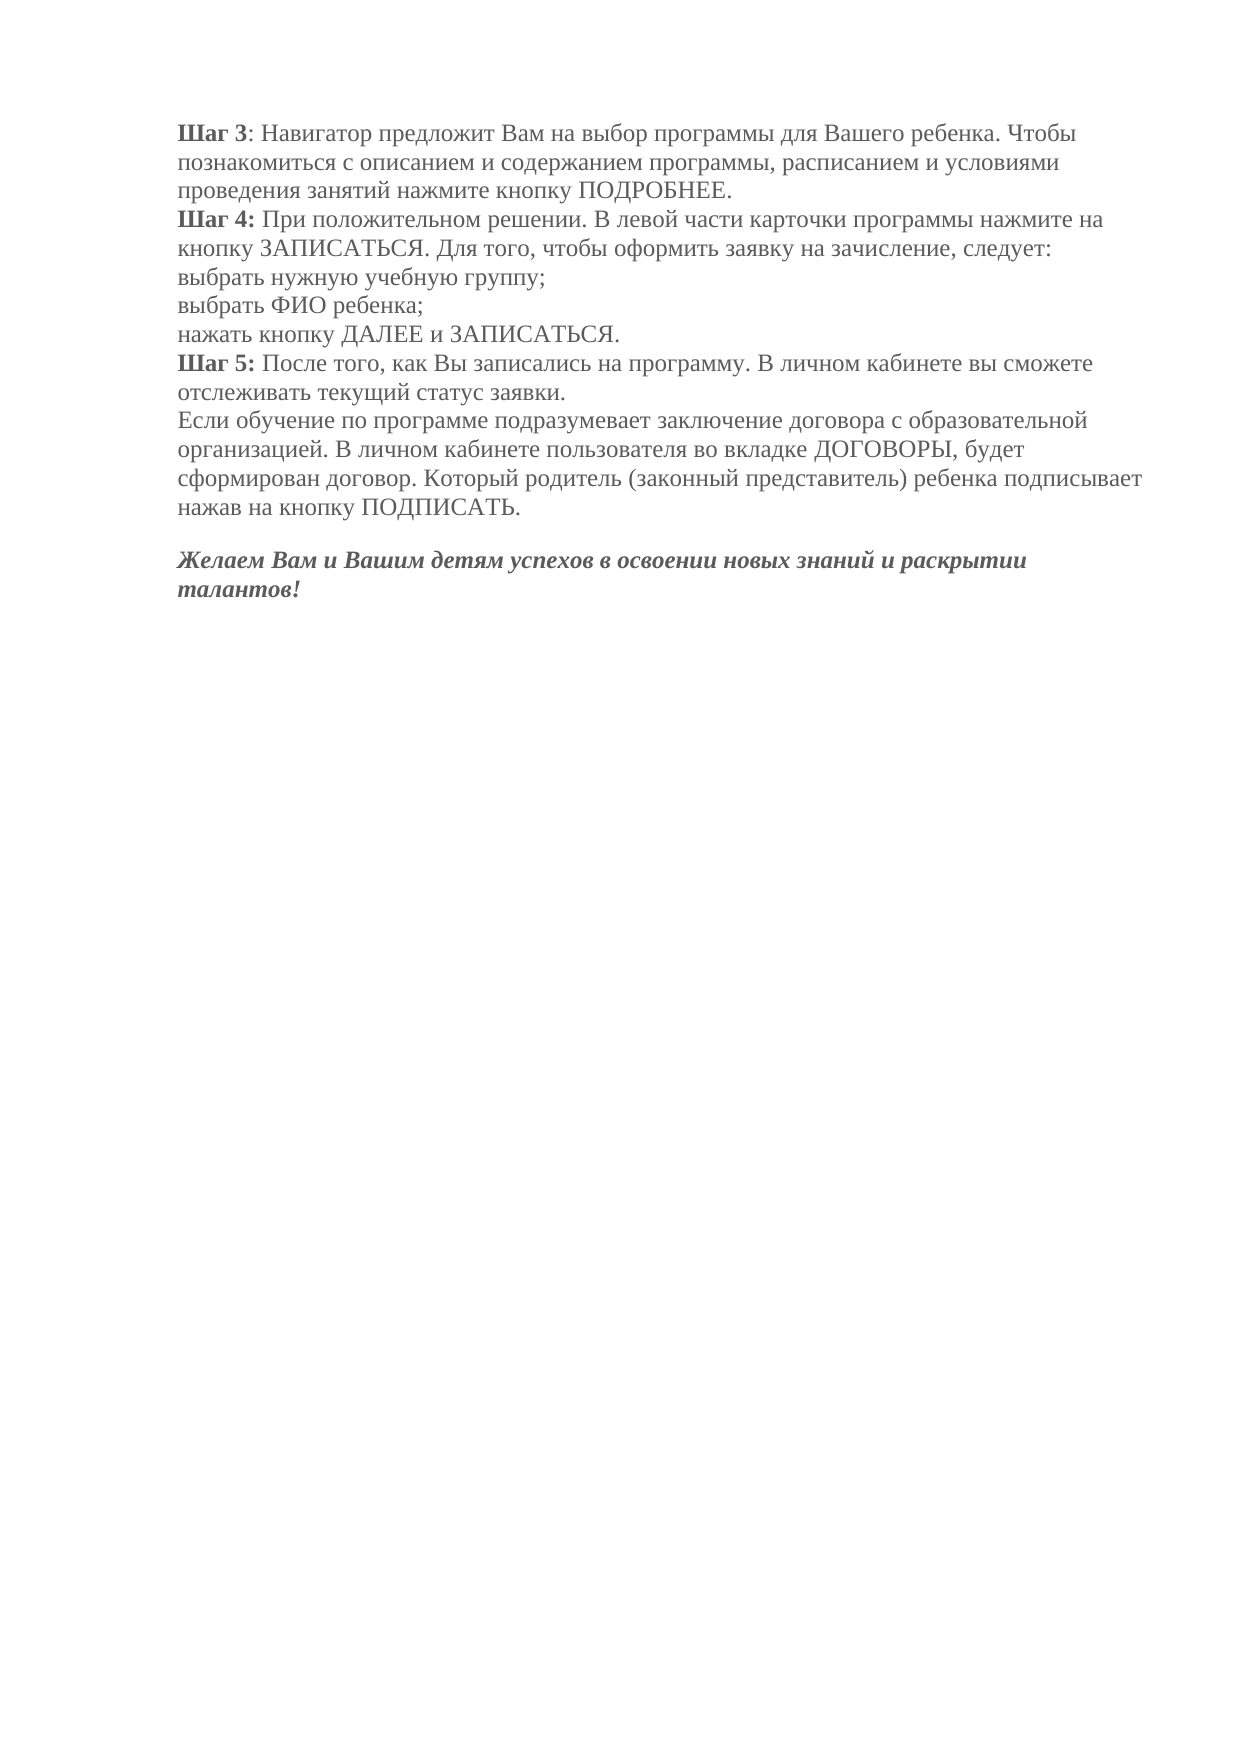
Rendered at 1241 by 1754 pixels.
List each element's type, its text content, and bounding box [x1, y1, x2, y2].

text выбрать нужную учебную группу; выбрать ФИО ребенка; нажать кнопку ДАЛЕЕ и ЗАПИСАТЬСЯ. Шаг 5: После того, как Вы записались на программу. В личном кабинете вы сможете отслеживать текущий статус заявки. [177, 262, 1152, 406]
text Шаг 4: При положительном решении. В левой части карточки программы нажмите на кнопку ЗАПИСАТЬСЯ. Для того, чтобы оформить заявку на зачисление, следует: [177, 204, 1152, 262]
text Желаем Вам и Вашим детям успехов в освоении новых знаний и раскрытии талантов! [177, 546, 1152, 603]
text Если обучение по программе подразумевает заключение договора с образовательной организацией. В личном кабинете пользователя во вкладке ДОГОВОРЫ, будет сформирован договор. Который родитель (законный представитель) ребенка подписывает нажав на кнопку ПОДПИСАТЬ. [177, 406, 1152, 521]
text Шаг 3: Навигатор предложит Вам на выбор программы для Вашего ребенка. Чтобы познакомиться с описанием и содержанием программы, расписанием и условиями проведения занятий нажмите кнопку ПОДРОБНЕЕ. [177, 118, 1152, 204]
